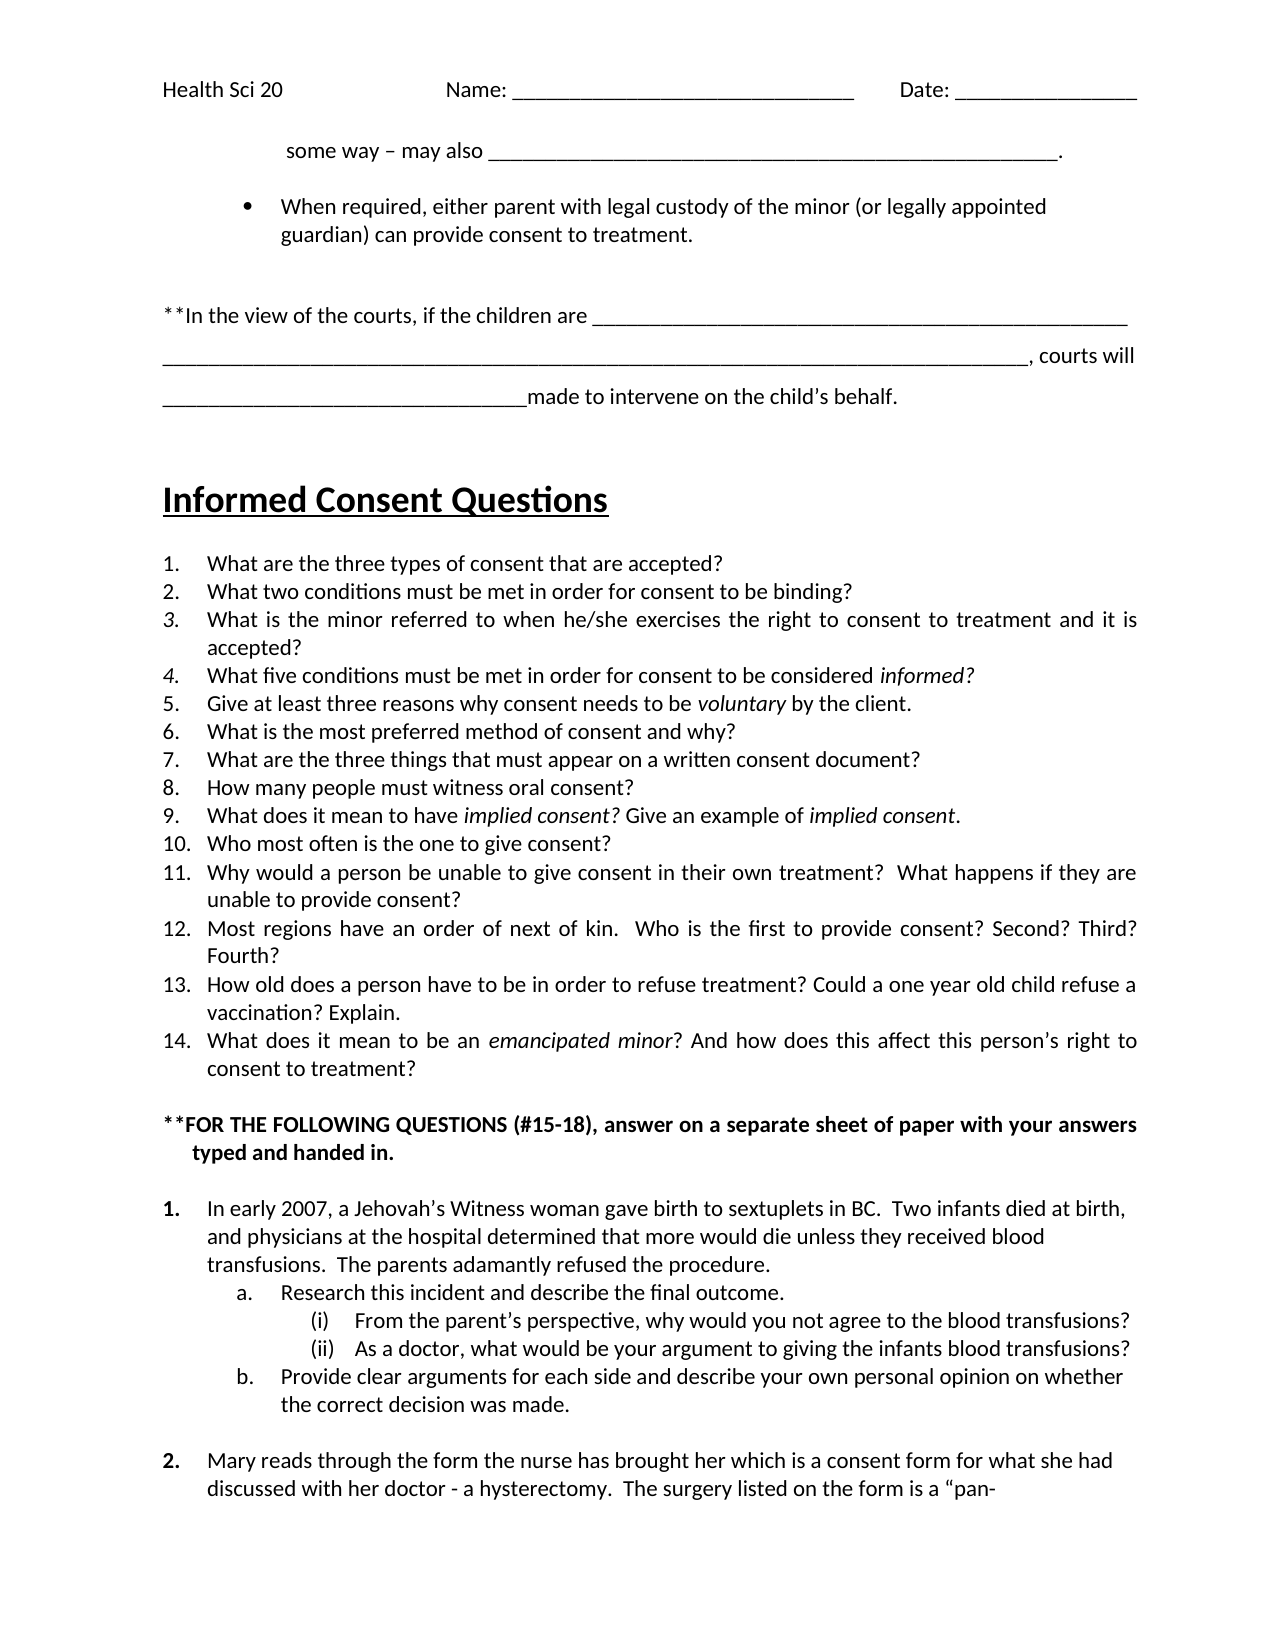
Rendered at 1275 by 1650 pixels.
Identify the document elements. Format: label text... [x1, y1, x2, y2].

text ____________________________________________________________________________, courts will [162, 341, 1139, 369]
list What two conditions must be met in order for consent to be binding? [162, 577, 1139, 605]
list As a doctor, what would be your argument to giving the infants blood transfusions? [310, 1334, 1139, 1362]
list What does it mean to have implied consent? Give an example of implied consent. [162, 802, 1139, 829]
list From the parent’s perspective, why would you not agree to the blood transfusions? [310, 1306, 1139, 1334]
text **In the view of the courts, if the children are _______________________________________________ [162, 301, 1139, 329]
list How old does a person have to be in order to refuse treatment? Could a one year old child refuse a vaccination? Explain. [162, 970, 1139, 1026]
list What is the minor referred to when he/she exercises the right to consent to treatment and it is accepted? [162, 605, 1139, 661]
text ________________________________made to intervene on the child’s behalf. [162, 382, 1139, 410]
list What is the most preferred method of consent and why? [162, 717, 1139, 746]
list Provide clear arguments for each side and describe your own personal opinion on whether the correct decision was made. [236, 1362, 1139, 1418]
list What does it mean to be an emancipated minor? And how does this affect this person’s right to consent to treatment? [162, 1026, 1139, 1082]
text **FOR THE FOLLOWING QUESTIONS (#15-18), answer on a separate sheet of paper with your answers typed and handed in. [162, 1110, 1139, 1166]
list Why would a person be unable to give consent in their own treatment? What happens if they are unable to provide consent? [162, 858, 1139, 914]
list Give at least three reasons why consent needs to be voluntary by the client. [162, 689, 1139, 717]
list How many people must witness oral consent? [162, 773, 1139, 802]
text Informed Consent Questions [162, 476, 1139, 521]
list Most regions have an order of next of kin. Who is the first to provide consent? Second? Third? Fourth? [162, 914, 1139, 970]
list some way – may also __________________________________________________. [281, 136, 1139, 164]
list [162, 1446, 1139, 1502]
list When required, either parent with legal custody of the minor (or legally appointed guardian) can provide consent to treatment. [243, 192, 1139, 248]
list Who most often is the one to give consent? [162, 829, 1139, 858]
list What five conditions must be met in order for consent to be considered informed? [162, 661, 1139, 689]
list What are the three things that must appear on a written consent document? [162, 746, 1139, 773]
list What are the three types of consent that are accepted? [162, 549, 1139, 577]
list In early 2007, a Jehovah’s Witness woman gave birth to sextuplets in BC. Two infants died at birth, and physicians at the hospital determined that more would die unless they received blood transfusions. The parents adamantly refused the procedure. [162, 1194, 1139, 1278]
list Research this incident and describe the final outcome. [236, 1278, 1139, 1306]
